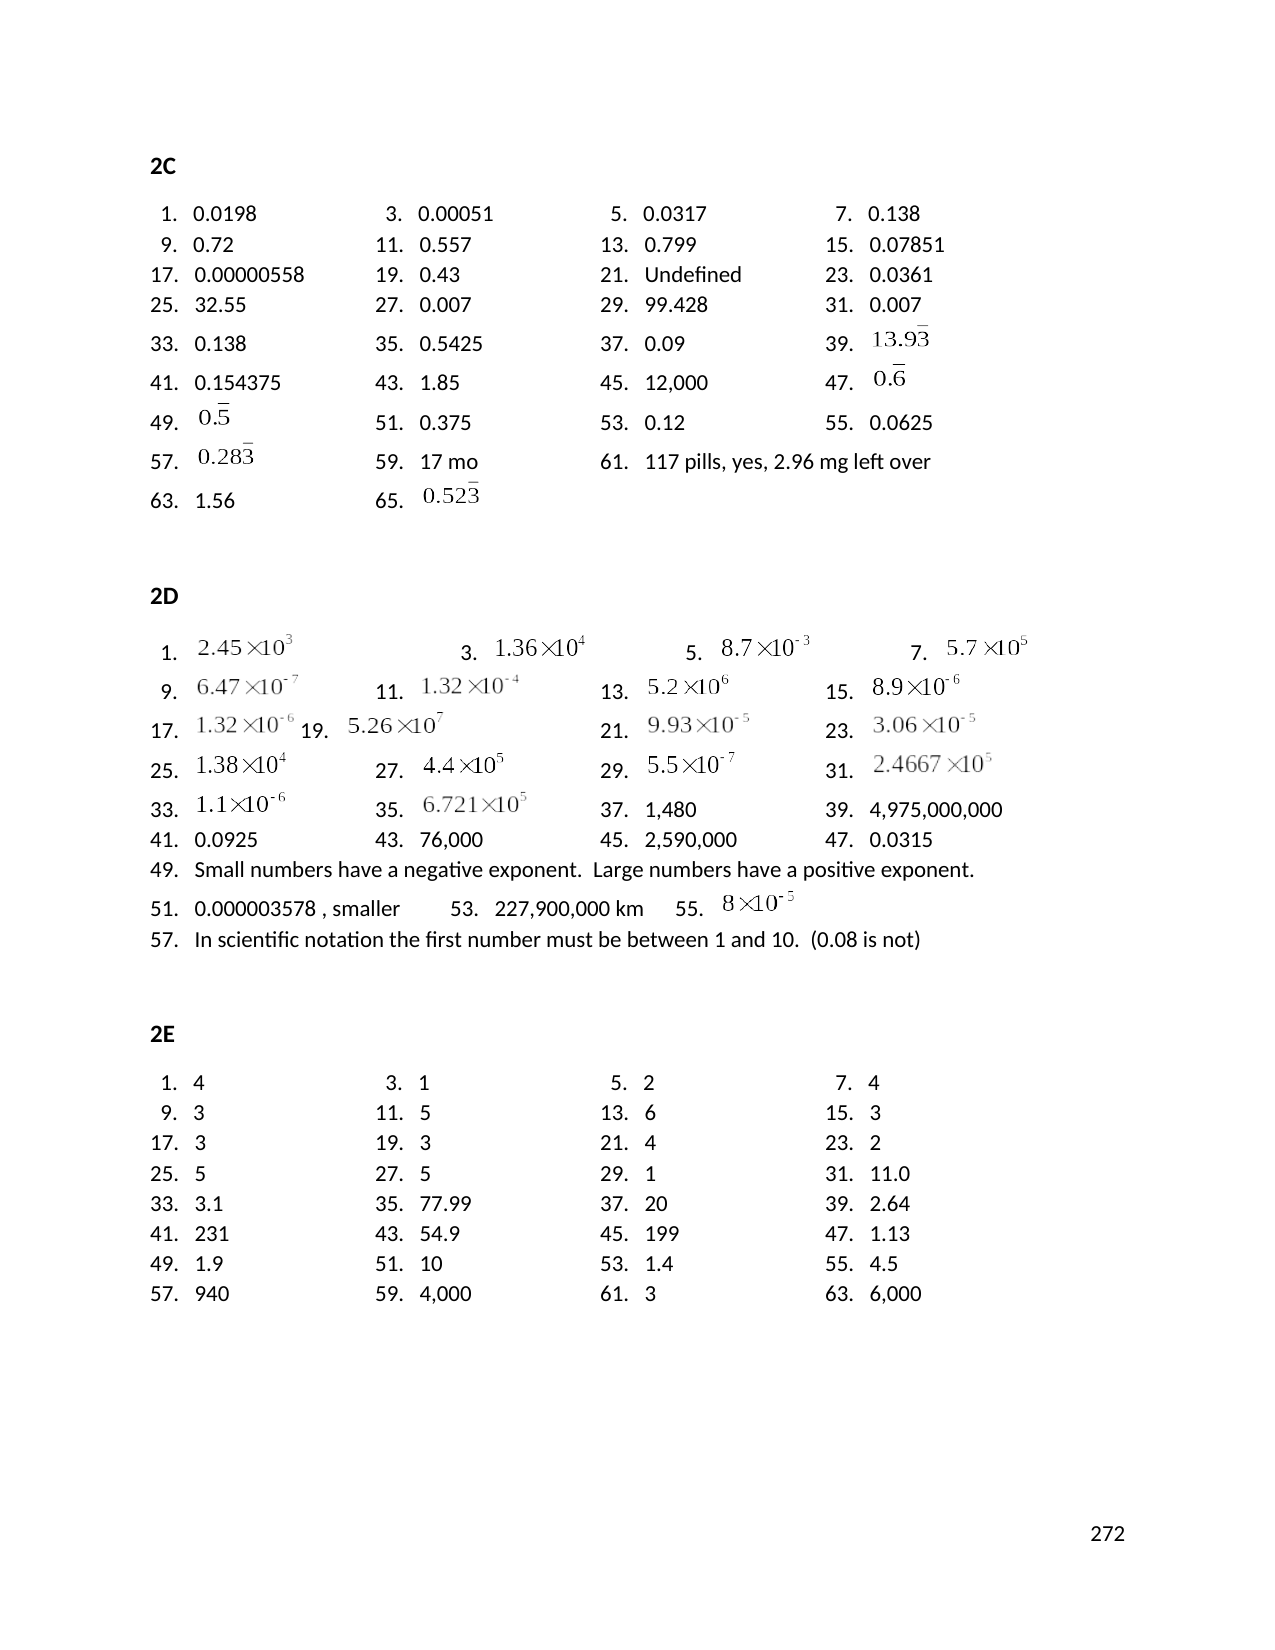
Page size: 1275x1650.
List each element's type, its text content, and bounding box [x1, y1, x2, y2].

text 2D [150, 580, 1125, 610]
text 1. 3. 5. 7. 9. 11. 13. 15. 17. 19. 21. 23. 25. 27. 29. 31. 33. 35. 37. 1,480 39. 4,975,000,000 41. 0.0925 43. 76,000 45. 2,590,000 47. 0.0315 49. Small numbers have a negative exponent. Large numbers have a positive exponent. 51. 0.000003578 , smaller 53. 227,900,000 km 55. 57. In scientific notation the first number must be between 1 and 10. (0.08 is not) [150, 629, 1125, 953]
text 2E [150, 1018, 1125, 1049]
text 2C [150, 150, 1125, 181]
text 1. 0.0198 3. 0.00051 5. 0.0317 7. 0.138 9. 0.72 11. 0.557 13. 0.799 15. 0.07851 17. 0.00000558 19. 0.43 21. Undefined 23. 0.0361 25. 32.55 27. 0.007 29. 99.428 31. 0.007 33. 0.138 35. 0.5425 37. 0.09 39. 41. 0.154375 43. 1.85 45. 12,000 47. 49. 51. 0.375 53. 0.12 55. 0.0625 57. 59. 17 mo 61. 117 pills, yes, 2.96 mg left over 63. 1.56 65. [150, 199, 1125, 514]
text 1. 4 3. 1 5. 2 7. 4 9. 3 11. 5 13. 6 15. 3 17. 3 19. 3 21. 4 23. 2 25. 5 27. 5 29. 1 31. 11.0 33. 3.1 35. 77.99 37. 20 39. 2.64 41. 231 43. 54.9 45. 199 47. 1.13 49. 1.9 51. 10 53. 1.4 55. 4.5 57. 940 59. 4,000 61. 3 63. 6,000 [150, 1068, 1125, 1308]
